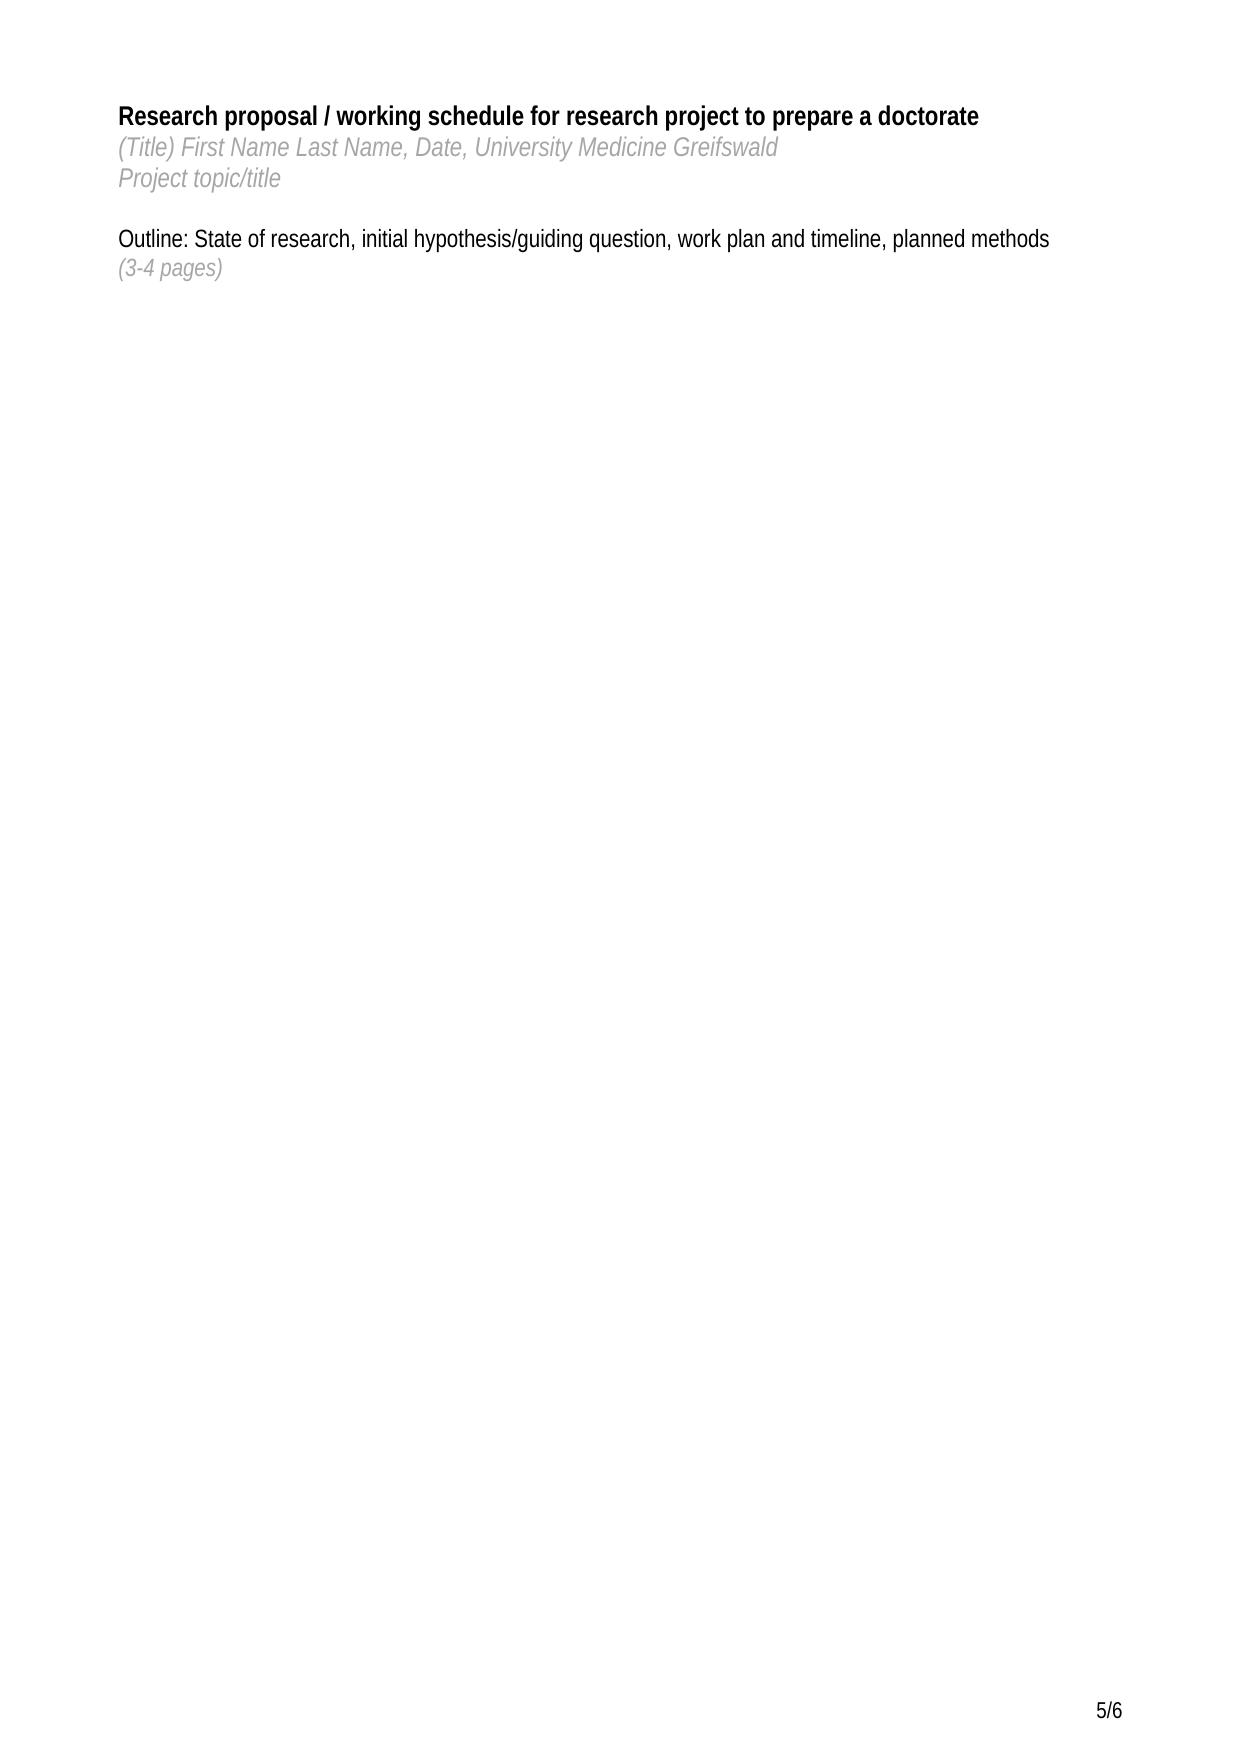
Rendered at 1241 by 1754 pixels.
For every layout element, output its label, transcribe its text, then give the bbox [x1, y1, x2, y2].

text Project topic/title [118, 162, 1152, 193]
text (3-4 pages) [118, 253, 1152, 282]
text Outline: State of research, initial hypothesis/guiding question, work plan and timeline, planned methods [118, 224, 1152, 253]
text Research proposal / working schedule for research project to prepare a doctorate (Title) First Name Last Name, Date, University Medicine Greifswald [118, 100, 1152, 162]
